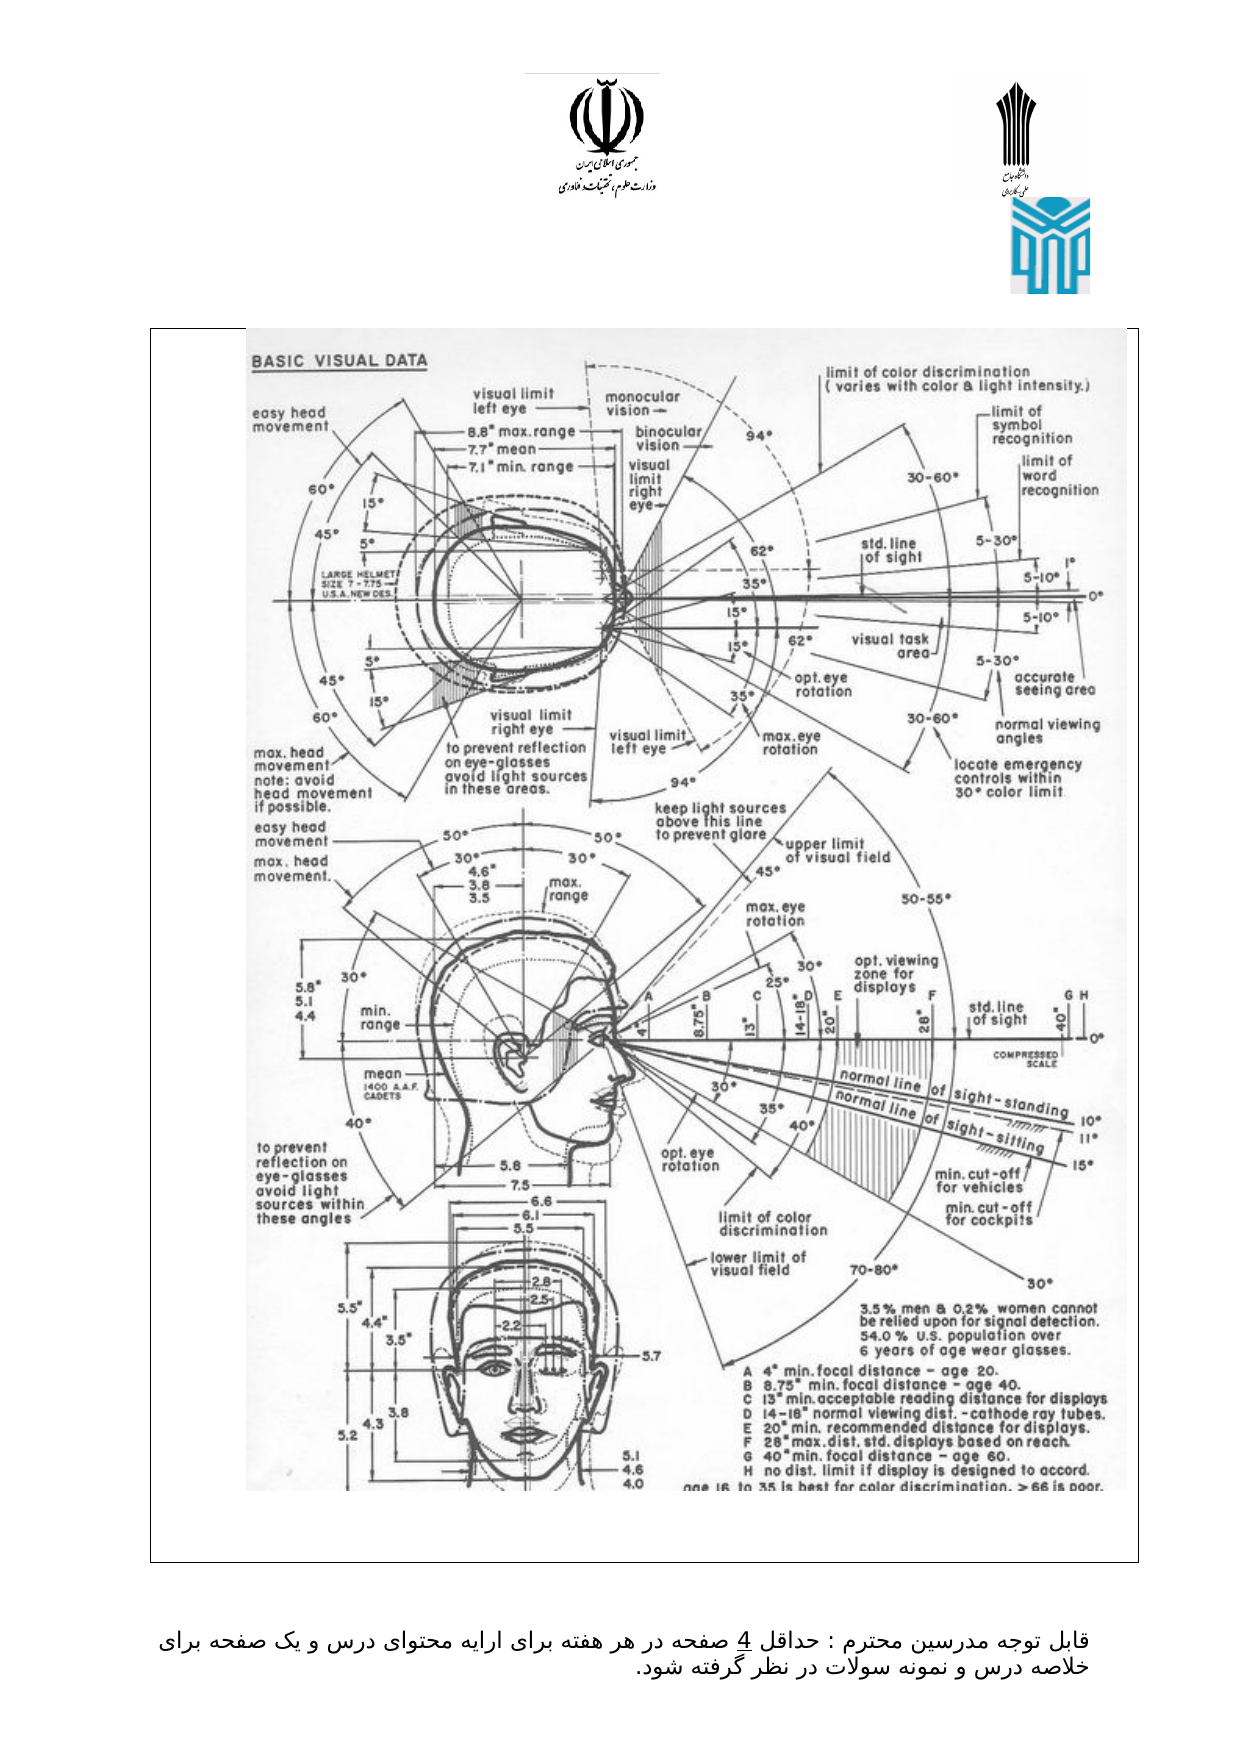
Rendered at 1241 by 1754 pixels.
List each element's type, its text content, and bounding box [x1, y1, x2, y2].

picture [525, 73, 660, 198]
picture [245, 328, 1127, 1491]
table_cell ارگونومی در طراحی داخلی چیست ؟ ارگونومی در طراحی داخلی چه مزایایی دارد ؟ واژه ارگونومی از دو کلمه یونانی Ergos به معنی کار و Nomos به معنی قاعده و قانون تشکیل شده است. در کتاب لغت ، ارگونومی عبارتست از شناخت علمی از انسان در ارتباط با محیط . علم ارگونومی یک رشته مطالعات چند شاخه ای بوده و از علوم مختلف : اقتصادی، فنی ، بیولژیکی ، آناتومی ، روانشناسی ، مدیریت ، ریاضیات ، آمار و… تشکیل شده است. موضوع اصلی علم ارگونومی یا مهندسی فاکتورهای انسانی ( Human Factors Engineering ) به بررسی روابط انسانی با محیط کارش با هدف بهینه سازی شرایط زندگی و کاری او بر می گردد. یعنی ویژگی ها و توانایی ها ارگانیزم انسانی به منظور تطبیق کار با انسان و برعکس مورد بررسی و تحقیق قرار می گیرد. ارگونومی دو هدف دارد هدف اول ارگونومی : افزایش کارایی و بازده انجام کار و فعالیت های دیگر است. افزایش سهولت کاربرد ، کاهش خطا و افزایش بهره وری در این بخش ارگونومی می گنجد. هدف دوم ارگونومی : تقویت بعضی از ارزش های انسانی مطلوب از جمله : افزایش ایمنی ، کاهش خستگی و تنش ، افزایش راحتی ، افزایش مقبولیت نزد کاربر ، افزایش میزان رضایت شغلی و بهبود کیفیت زندگی است. این دو عامل ارگونومی به ما نشان می دهند که در هر کاربر خاص ، معمولا فقط دسته ای از اهداف ، بیشترین اهمیت را دارند و این اهداف عموما به هم وابسته است. کاربرد های ارگونومی با توضیحاتی که داده شد مشخص می شود که عملکرد یک وسیله تنها نمی تواند ملاک قرار گیرد ، بلکه کالاها و محصولات ساخته شده باید برای استفاده انسان مطابق نیازها ، خواسته ها ، راحتی و قابلیت های او سازگار و هماهنگ گردند. در این میان وظیفه متخصصین ارگونومی یا مهندسین فاکتورهای انسانی مهیا کردن راحت ترین شرایط از جنبه های ذیل می باشد : از نظر میزان آلودگی صوتی ، کاهش بار مغزی و فشار جسمی ، میزان روشنایی ، آب و هوا ، اصلاح وضعیت کاری و کاهش نیرویی که صرف انجام دادن کارها می شود، ساده کردن اعمال حسی – روانی در خواندن و درک وسایل نشان دهنده به منظور درک ، انتقال سریع بدون خطا و اشتباه و دقیق پیام ها و اخطار های مورد نظر ، راحت تر ساختن جابجایی و حرکت اهرم ها و دسته ها ، در دسترس قرار دادن کلیدها و دکمه ها و سایر قسمت ها به ترتیب اهمیت و اولویت منطقی ، اجتناب از کوشش برای فراخوانی اطلاعات غیر لازم و… . آمارگیری ارگونومی بنابراین برای اینکه طراح بتواند جوابگوی تمام نیازهای افراد مختلف جامعه باشد، باید بداند که چند درصد از این افراد دارای چه خصوصیات و ویژگی هایی جسمانی هستند و برای این منظور باید از جمعیت مخاطبان بلقوه محصول مورد نظر آمارگیری کرده و داده های بدست آمده را توسط کارشناسان تجزیه و تحلیل کند. ادامه : آرگونومی چیست ؟ این آمار گیری نیز باید از گروه های مختلف اجتماع انجام شود زیرا مثلا در یک جامعه : گروهی چاق ، عده ای لاغر ، بعضی بلند قد، دسته ای کوتاه قد و بالاخره برخی نیز در تمام این افراد متفاوت هستند و به همین دلیل گاهی ارائه یک محصول در بازار برای عده ای بالاتر از حد استاندارد و برای عده ای دیگر پایین تر از حد استاندارد قرار می گیرد. مثالی از آمارگیری آرگونومی مثلا طی تحقیقی که در سال 1985 انجام شد، مشخص شد که یک طرح مطلوب و کاملا مناسب کلاه ایمنی که در اروپا با استقبال فراوانی مواجه شده بود، فقط برای حدود 40 درصد از مردم سریلانکا قابل استفاده بوده است. همچنین وقتی استانداردهای آنتروپومتری آمریکا تعیین شد، این اندازه فقط برای : 90 درصد آلمانی ها ، 80 درصد فرانسوی ها ، 65 درصد هندی ها ، 45 درصد ژاپنی ها و 10 درصد از ویتنامی ها مناسب بوده است. [151, 329, 1138, 1562]
picture [951, 73, 1091, 294]
